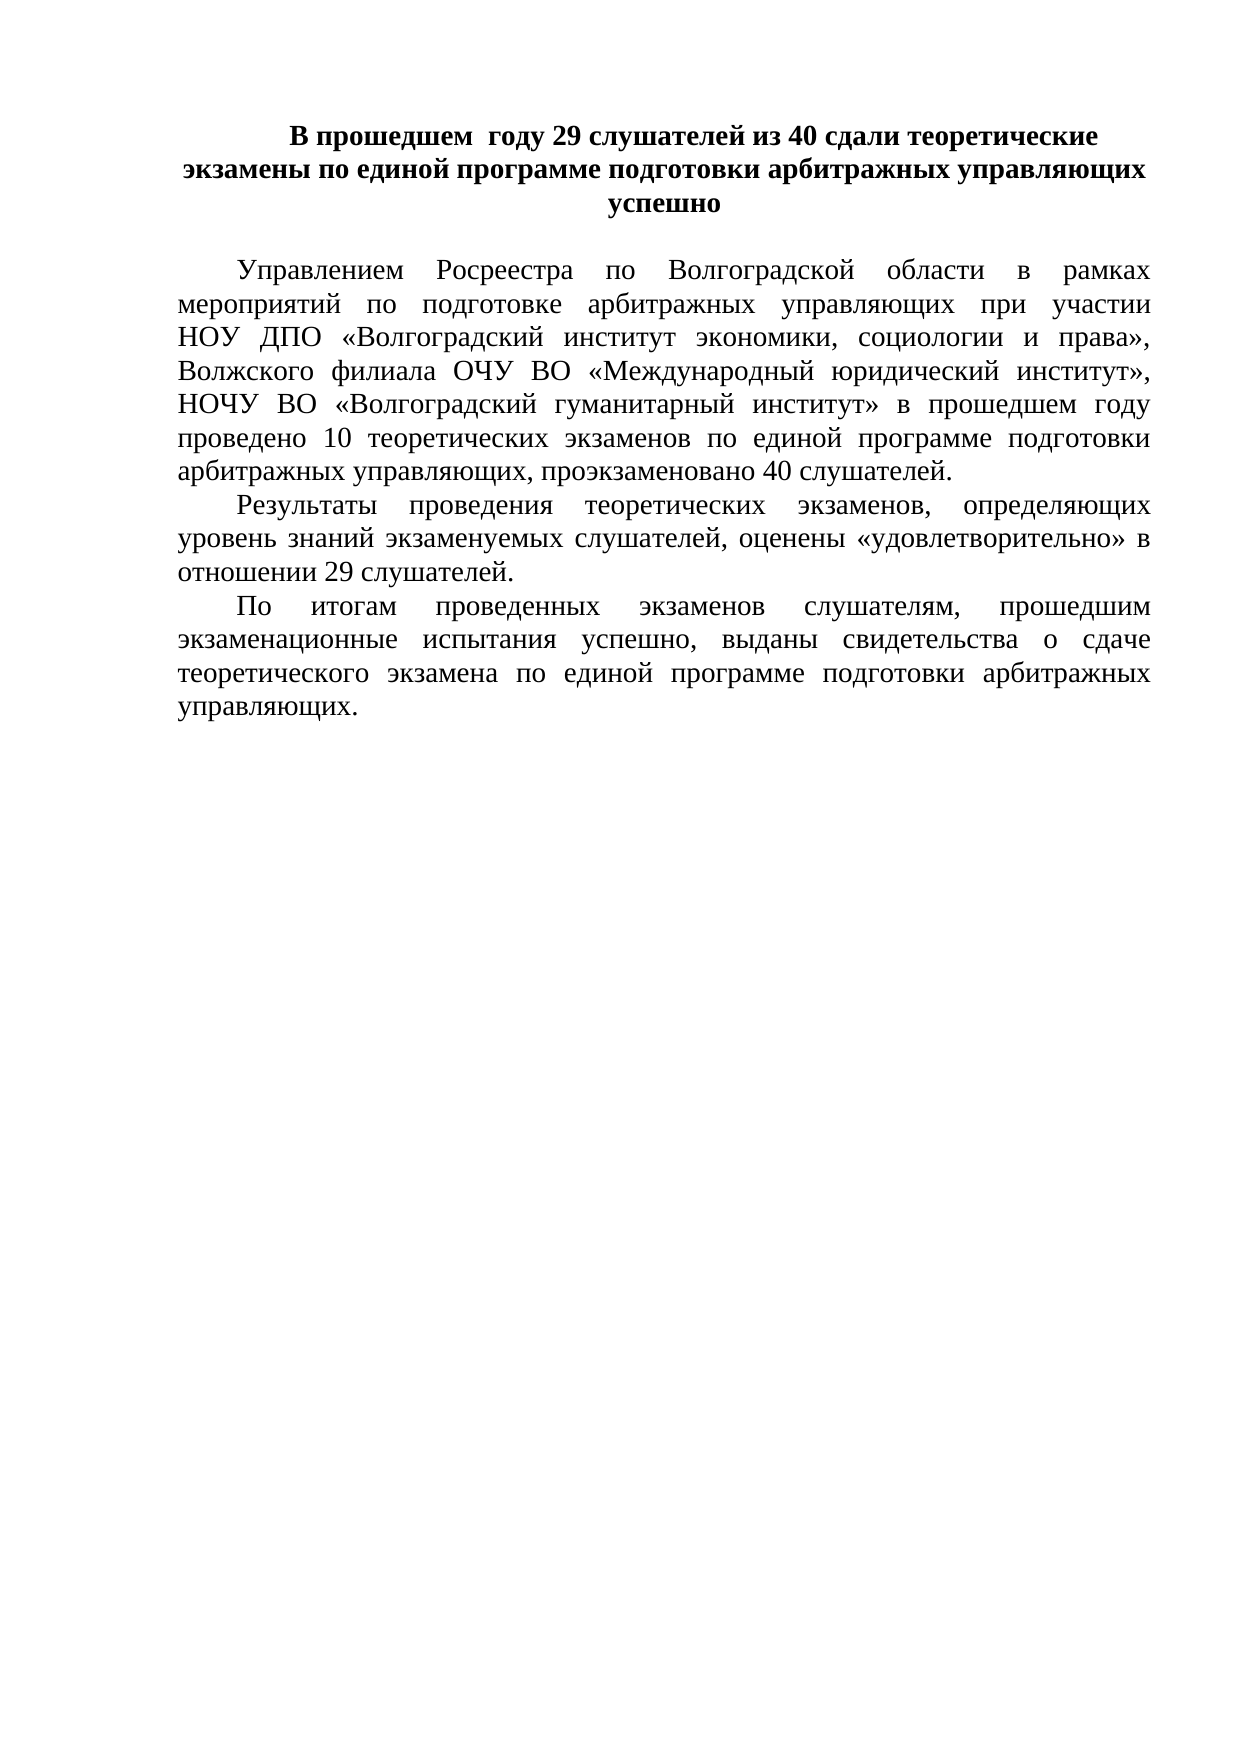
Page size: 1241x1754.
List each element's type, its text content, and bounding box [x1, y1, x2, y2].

text В прошедшем году 29 слушателей из 40 сдали теоретические экзамены по единой программе подготовки арбитражных управляющих успешно [177, 118, 1152, 219]
text Управлением Росреестра по Волгоградской области в рамках мероприятий по подготовке арбитражных управляющих при участии НОУ ДПО «Волгоградский институт экономики, социологии и права», Волжского филиала ОЧУ ВО «Международный юридический институт», НОЧУ ВО «Волгоградский гуманитарный институт» в прошедшем году проведено 10 теоретических экзаменов по единой программе подготовки арбитражных управляющих, проэкзаменовано 40 слушателей. [177, 252, 1152, 487]
text По итогам проведенных экзаменов слушателям, прошедшим экзаменационные испытания успешно, выданы свидетельства о сдаче теоретического экзамена по единой программе подготовки арбитражных управляющих. [177, 588, 1152, 722]
text Результаты проведения теоретических экзаменов, определяющих уровень знаний экзаменуемых слушателей, оценены «удовлетворительно» в отношении 29 слушателей. [177, 487, 1152, 588]
